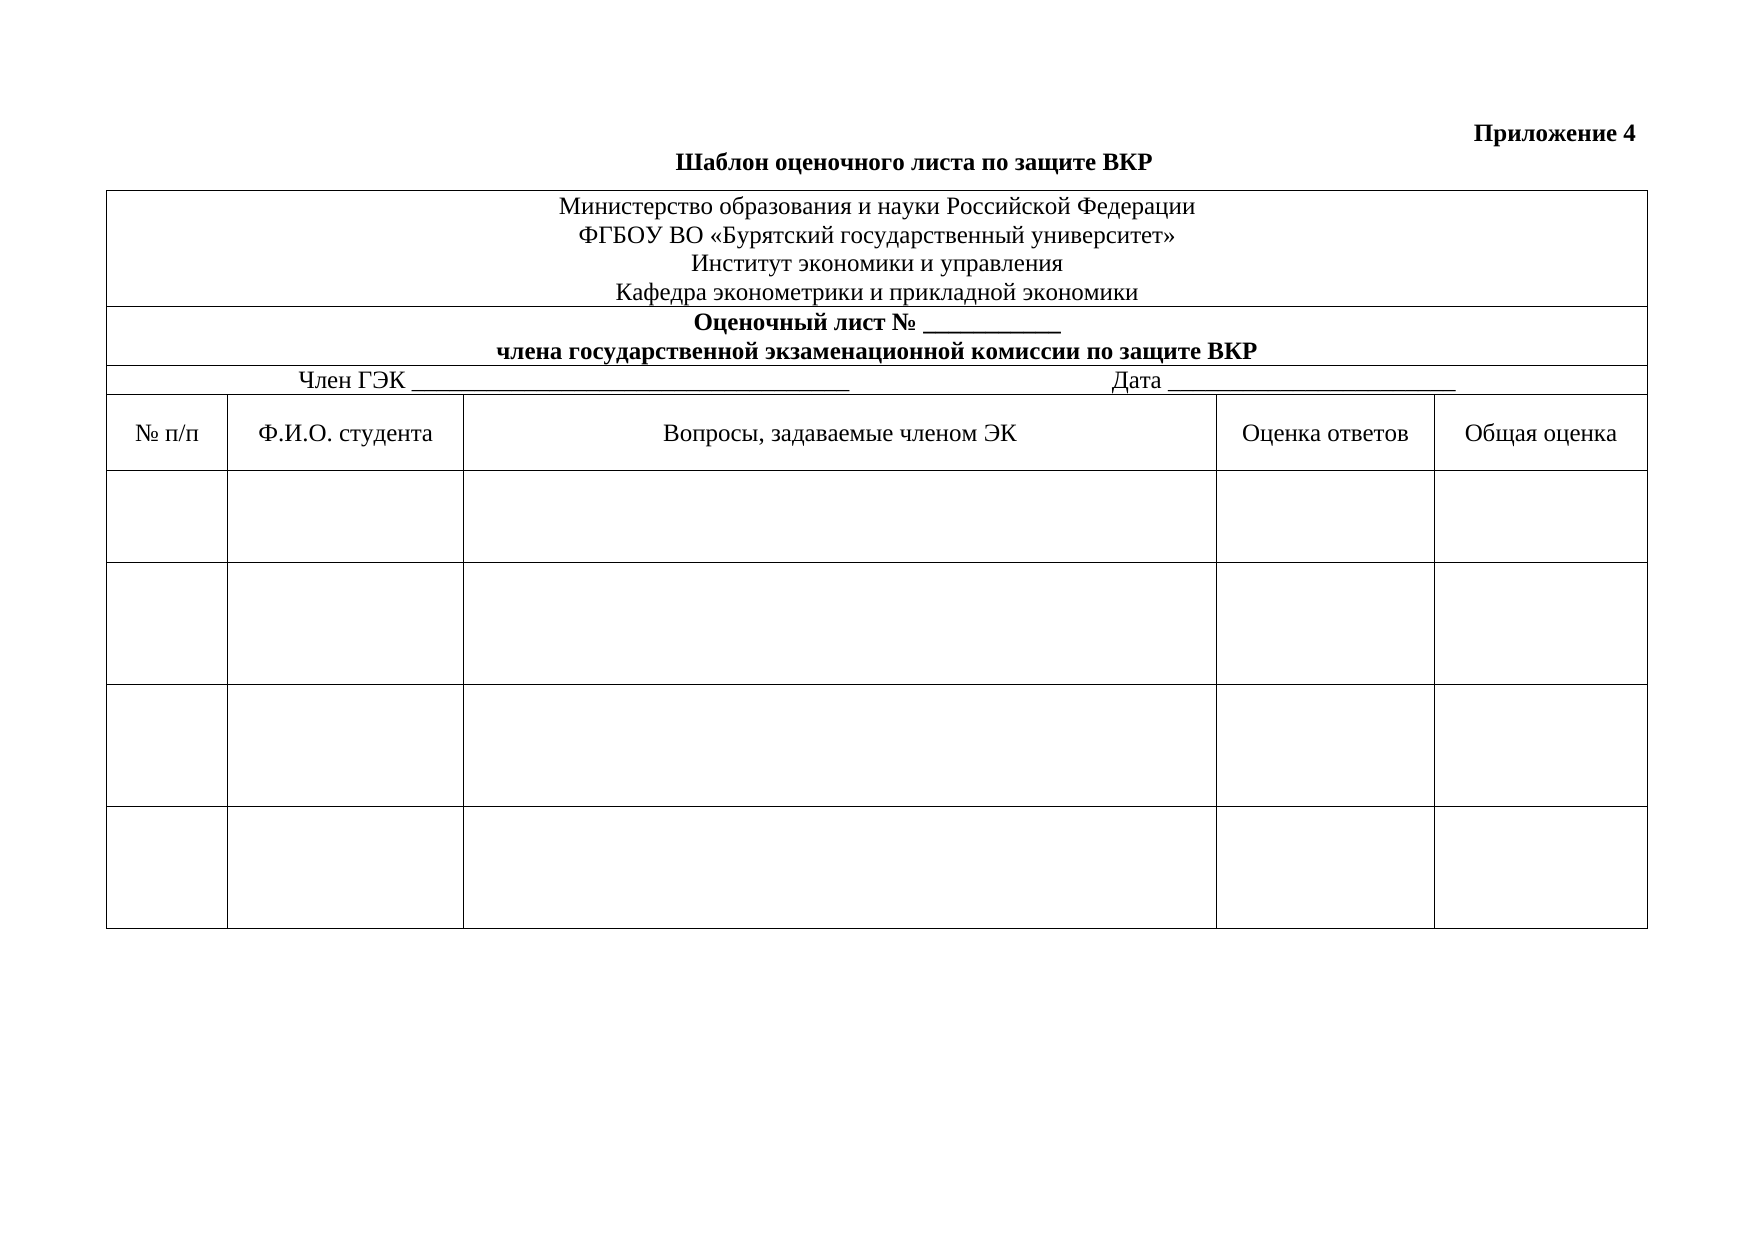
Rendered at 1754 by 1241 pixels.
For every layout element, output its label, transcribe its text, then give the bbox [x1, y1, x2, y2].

table_cell Оценка ответов [1217, 395, 1434, 469]
table_cell Общая оценка [1435, 395, 1647, 469]
table_cell № п/п [107, 395, 227, 469]
table_cell [107, 563, 227, 684]
table_cell Член ГЭК ___________________________________ Дата _______________________ [107, 366, 1647, 394]
table_cell Оценочный лист № ___________ члена государственной экзаменационной комиссии по защите ВКР [107, 307, 1647, 364]
table_cell [464, 471, 1216, 562]
table_cell [1217, 685, 1434, 806]
table_cell [107, 807, 227, 928]
table_cell [1435, 807, 1647, 928]
table_cell Ф.И.О. студента [228, 395, 463, 469]
table_cell [1435, 685, 1647, 806]
table_cell [228, 563, 463, 684]
table_cell [228, 471, 463, 562]
table_cell [1217, 807, 1434, 928]
subtitle Приложение 4 [118, 118, 1636, 147]
table_cell [464, 807, 1216, 928]
table_cell [228, 685, 463, 806]
table_cell [1217, 471, 1434, 562]
table_cell [107, 685, 227, 806]
table_cell Вопросы, задаваемые членом ЭК [464, 395, 1216, 469]
table_cell [464, 685, 1216, 806]
table_cell [1217, 563, 1434, 684]
table_cell [107, 471, 227, 562]
table_cell [1435, 563, 1647, 684]
table_cell [464, 563, 1216, 684]
table_header Министерство образования и науки Российской Федерации ФГБОУ ВО «Бурятский государственный университет» Институт экономики и управления Кафедра эконометрики и прикладной экономики [107, 191, 1647, 306]
text Шаблон оценочного листа по защите ВКР [118, 147, 1636, 176]
table_cell [228, 807, 463, 928]
table_cell [1435, 471, 1647, 562]
